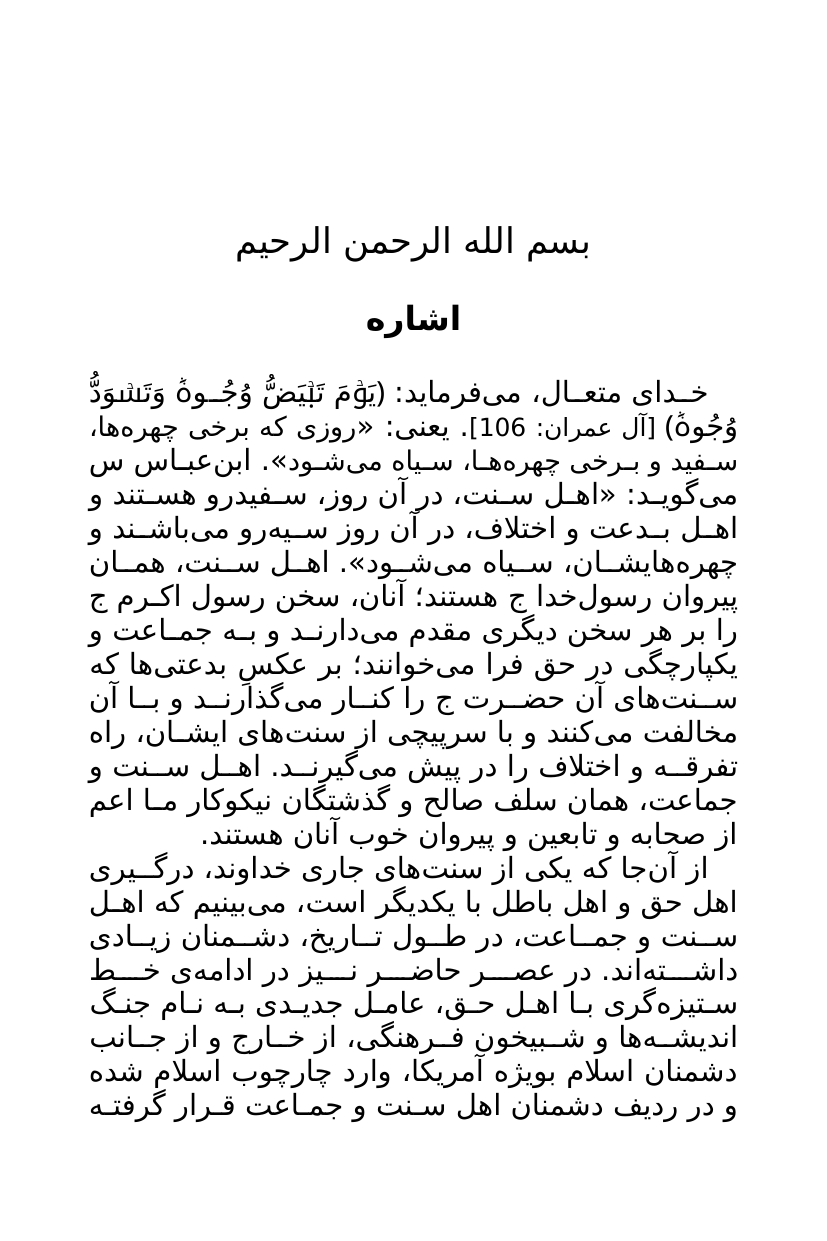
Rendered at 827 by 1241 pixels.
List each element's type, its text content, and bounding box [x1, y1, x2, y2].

text خدای متعال، می‌فرماید: ﴿يَوۡمَ تَبۡيَضُّ وُجُوهٞ وَتَسۡوَدُّ وُجُوهٞ﴾ [آل عمران: 106]. یعنی: «روزی که برخی چهره‌ها، سفید و برخی چهره‌ها، سیاه می‌شود». ابن‌عباس س می‌گوید: «اهل سنت، در آن روز، سفیدرو هستند و اهل بدعت و اختلاف، در آن روز سیه‌رو می‌باشند و چهره‌هایشان، سیاه می‌شود». اهل سنت، همان پیروان رسول‌خدا ج هستند؛ آنان، سخن رسول اکرم ج را بر هر سخن دیگری مقدم می‌دارند و به جماعت و یکپارچگی در حق فرا می‌خوانند؛ بر عکسِ بدعتی‌ها که سنت‌های آن حضرت ج را کنار می‌گذارند و با آن مخالفت می‌کنند و با سرپیچی از سنت‌های ایشان، راه تفرقه و اختلاف را در پیش می‌‌گیرند. اهل سنت و جماعت، همان سلف صالح و گذشتگان نیکوکار ما اعم از صحابه و تابعین و پیروان خوب آنان هستند. [89, 376, 738, 851]
text اشاره [89, 299, 738, 338]
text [89, 851, 738, 1123]
text بسم الله الرحمن الرحیم [89, 221, 738, 262]
